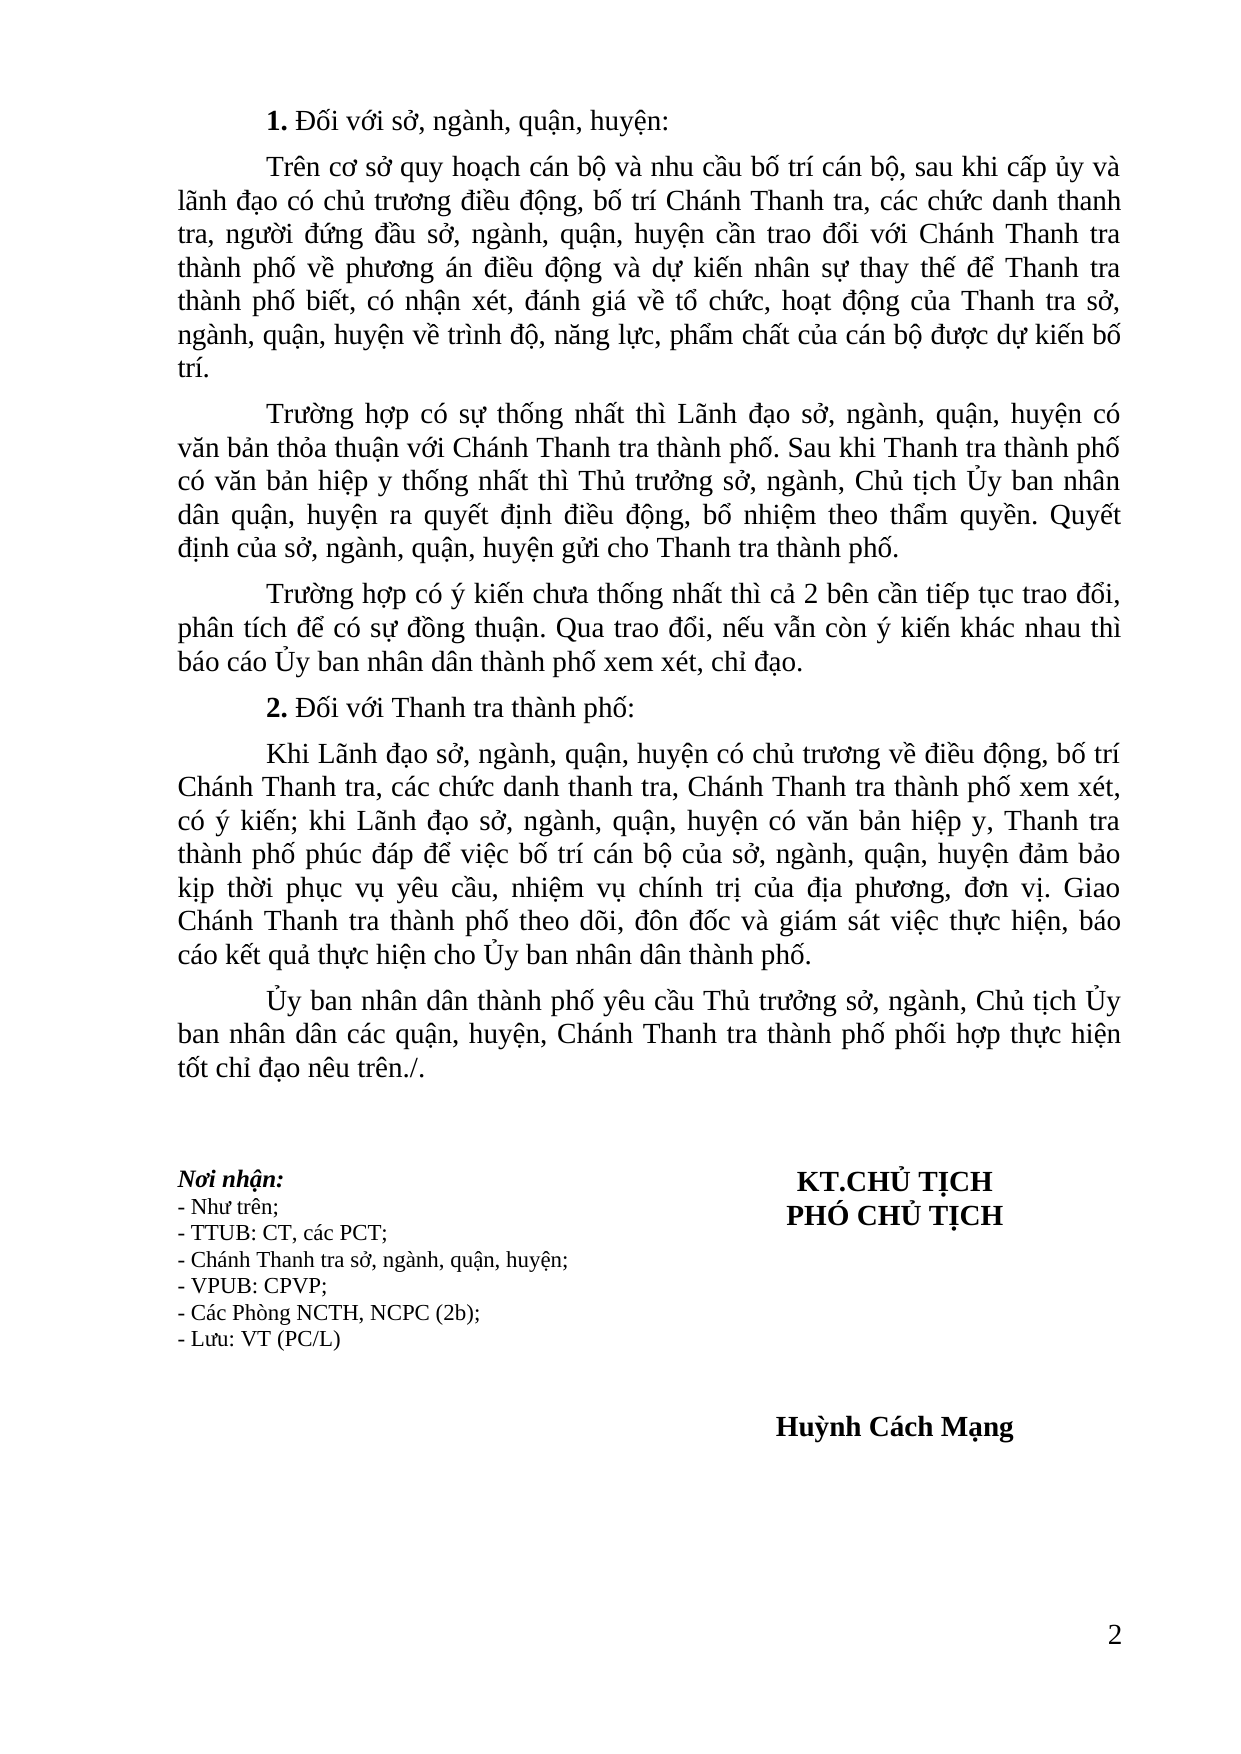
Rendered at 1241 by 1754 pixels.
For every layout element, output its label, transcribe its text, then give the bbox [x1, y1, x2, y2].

table_header Nơi nhận: - Như trên; - TTUB: CT, các PCT; - Chánh Thanh tra sở, ngành, quận, huyện; - VPUB: CPVP; - Các Phòng NCTH, NCPC (2b); - Lưu: VT (PC/L) [166, 1164, 610, 1541]
text Trường hợp có ý kiến chưa thống nhất thì cả 2 bên cần tiếp tục trao đổi, phân tích để có sự đồng thuận. Qua trao đổi, nếu vẫn còn ý kiến khác nhau thì báo cáo Ủy ban nhân dân thành phố xem xét, chỉ đạo. [177, 577, 1122, 677]
text Ủy ban nhân dân thành phố yêu cầu Thủ trưởng sở, ngành, Chủ tịch Ủy ban nhân dân các quận, huyện, Chánh Thanh tra thành phố phối hợp thực hiện tốt chỉ đạo nêu trên./. [177, 983, 1122, 1084]
text 1. Đối với sở, ngành, quận, huyện: [177, 103, 1122, 137]
text Khi Lãnh đạo sở, ngành, quận, huyện có chủ trương về điều động, bố trí Chánh Thanh tra, các chức danh thanh tra, Chánh Thanh tra thành phố xem xét, có ý kiến; khi Lãnh đạo sở, ngành, quận, huyện có văn bản hiệp y, Thanh tra thành phố phúc đáp để việc bố trí cán bộ của sở, ngành, quận, huyện đảm bảo kịp thời phục vụ yêu cầu, nhiệm vụ chính trị của địa phương, đơn vị. Giao Chánh Thanh tra thành phố theo dõi, đôn đốc và giám sát việc thực hiện, báo cáo kết quả thực hiện cho Ủy ban nhân dân thành phố. [177, 736, 1122, 971]
table_header KT.CHỦ TỊCH PHÓ CHỦ TỊCH Huỳnh Cách Mạng [610, 1164, 1179, 1541]
text 2. Đối với Thanh tra thành phố: [177, 690, 1122, 723]
text Trên cơ sở quy hoạch cán bộ và nhu cầu bố trí cán bộ, sau khi cấp ủy và lãnh đạo có chủ trương điều động, bố trí Chánh Thanh tra, các chức danh thanh tra, người đứng đầu sở, ngành, quận, huyện cần trao đổi với Chánh Thanh tra thành phố về phương án điều động và dự kiến nhân sự thay thế để Thanh tra thành phố biết, có nhận xét, đánh giá về tổ chức, hoạt động của Thanh tra sở, ngành, quận, huyện về trình độ, năng lực, phẩm chất của cán bộ được dự kiến bố trí. [177, 149, 1122, 384]
text Trường hợp có sự thống nhất thì Lãnh đạo sở, ngành, quận, huyện có văn bản thỏa thuận với Chánh Thanh tra thành phố. Sau khi Thanh tra thành phố có văn bản hiệp y thống nhất thì Thủ trưởng sở, ngành, Chủ tịch Ủy ban nhân dân quận, huyện ra quyết định điều động, bổ nhiệm theo thẩm quyền. Quyết định của sở, ngành, quận, huyện gửi cho Thanh tra thành phố. [177, 396, 1122, 564]
